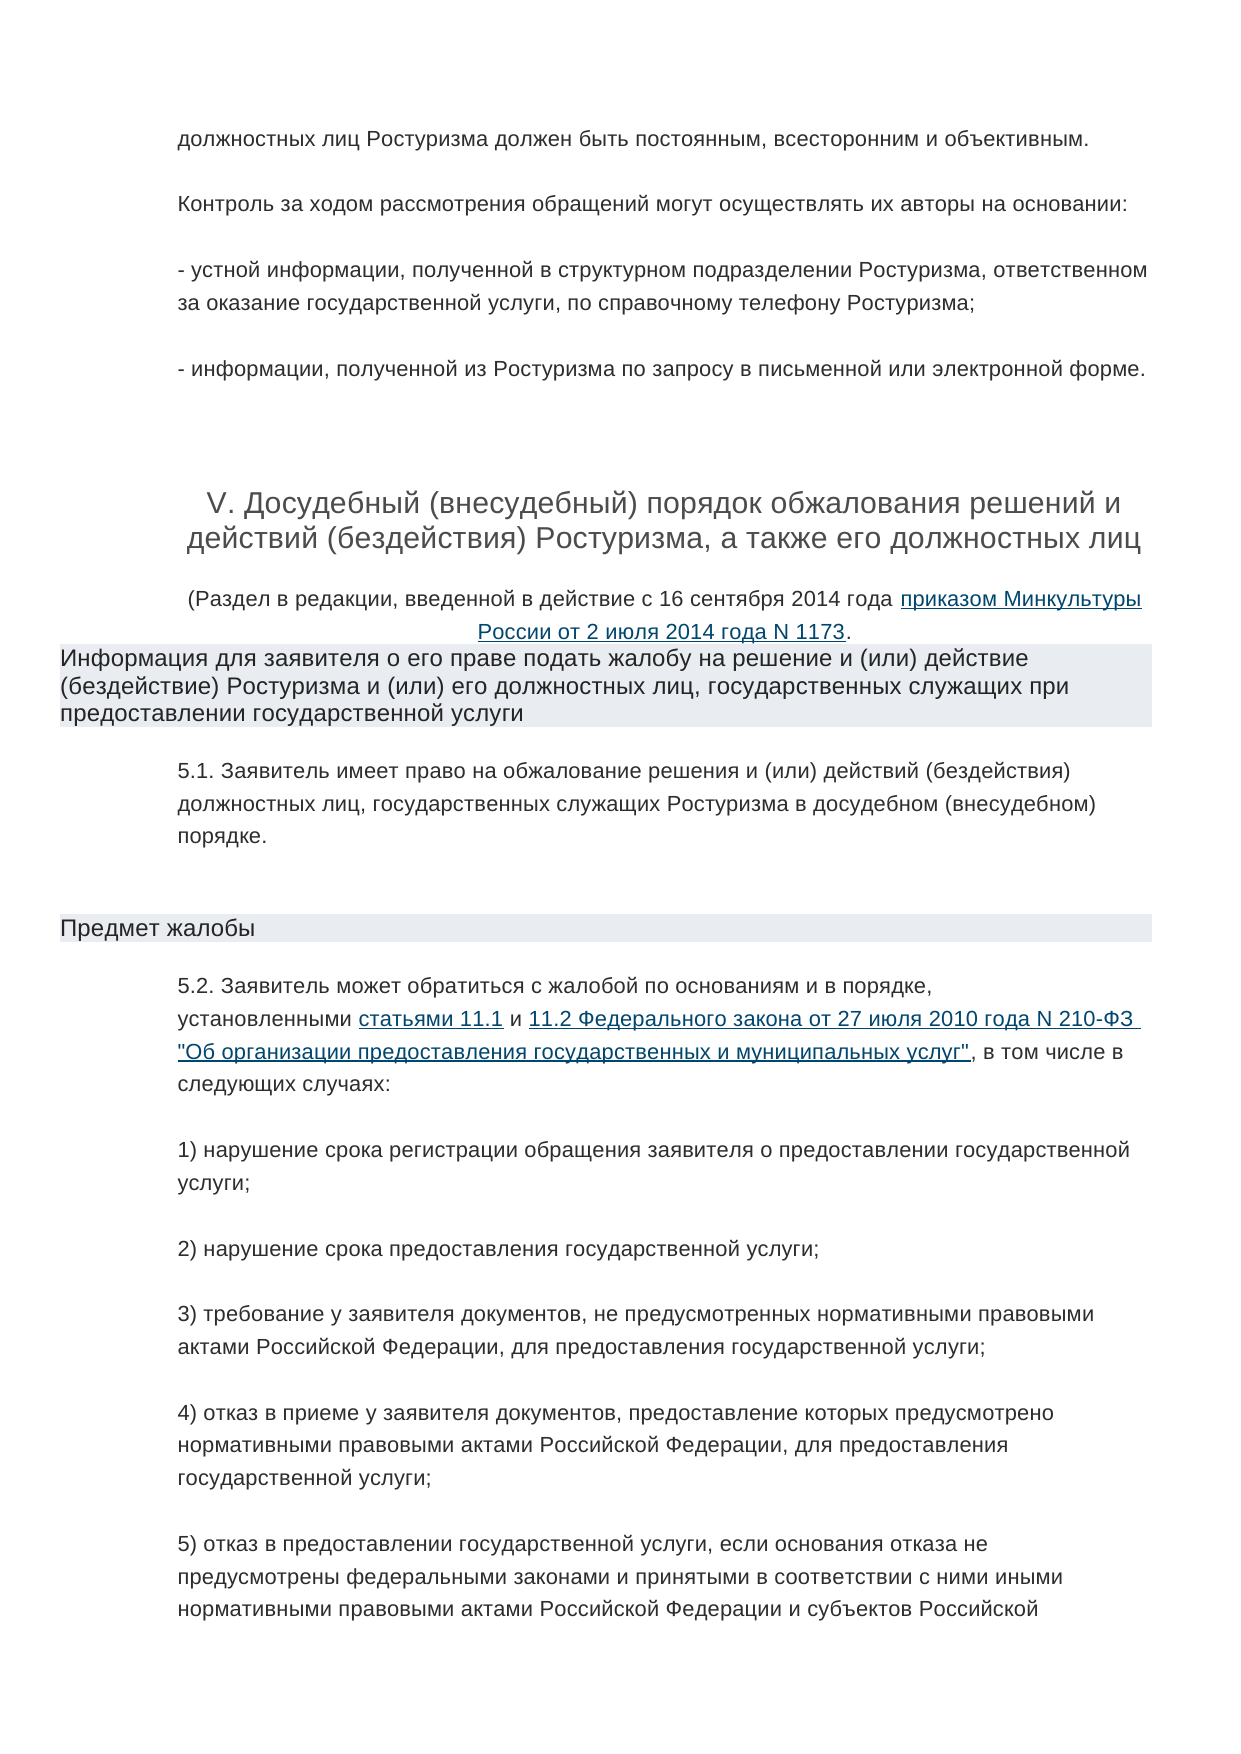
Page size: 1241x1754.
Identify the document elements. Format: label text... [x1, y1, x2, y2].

text 2) нарушение срока предоставления государственной услуги; [177, 1228, 1152, 1293]
text 1) нарушение срока регистрации обращения заявителя о предоставлении государственной услуги; [177, 1129, 1152, 1228]
text (Раздел в редакции, введенной в действие с 16 сентября 2014 года приказом Минкультуры России от 2 июля 2014 года N 1173. [177, 578, 1152, 644]
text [177, 1523, 1152, 1622]
text 3) требование у заявителя документов, не предусмотренных нормативными правовыми актами Российской Федерации, для предоставления государственной услуги; [177, 1293, 1152, 1392]
text Предмет жалобы [60, 914, 1152, 942]
text 5.1. Заявитель имеет право на обжалование решения и (или) действий (бездействия) должностных лиц, государственных служащих Ростуризма в досудебном (внесудебном) порядке. [177, 750, 1152, 914]
text V. Досудебный (внесудебный) порядок обжалования решений и действий (бездействия) Ростуризма, а также его должностных лиц [177, 485, 1152, 555]
text 5.2. Заявитель может обратиться с жалобой по основаниям и в порядке, установленными статьями 11.1 и 11.2 Федерального закона от 27 июля 2010 года N 210-ФЗ "Об организации предоставления государственных и муниципальных услуг", в том числе в следующих случаях: [177, 965, 1152, 1129]
text Информация для заявителя о его праве подать жалобу на решение и (или) действие (бездействие) Ростуризма и (или) его должностных лиц, государственных служащих при предоставлении государственной услуги [60, 644, 1152, 727]
text 4) отказ в приеме у заявителя документов, предоставление которых предусмотрено нормативными правовыми актами Российской Федерации, для предоставления государственной услуги; [177, 1392, 1152, 1523]
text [177, 118, 1152, 446]
